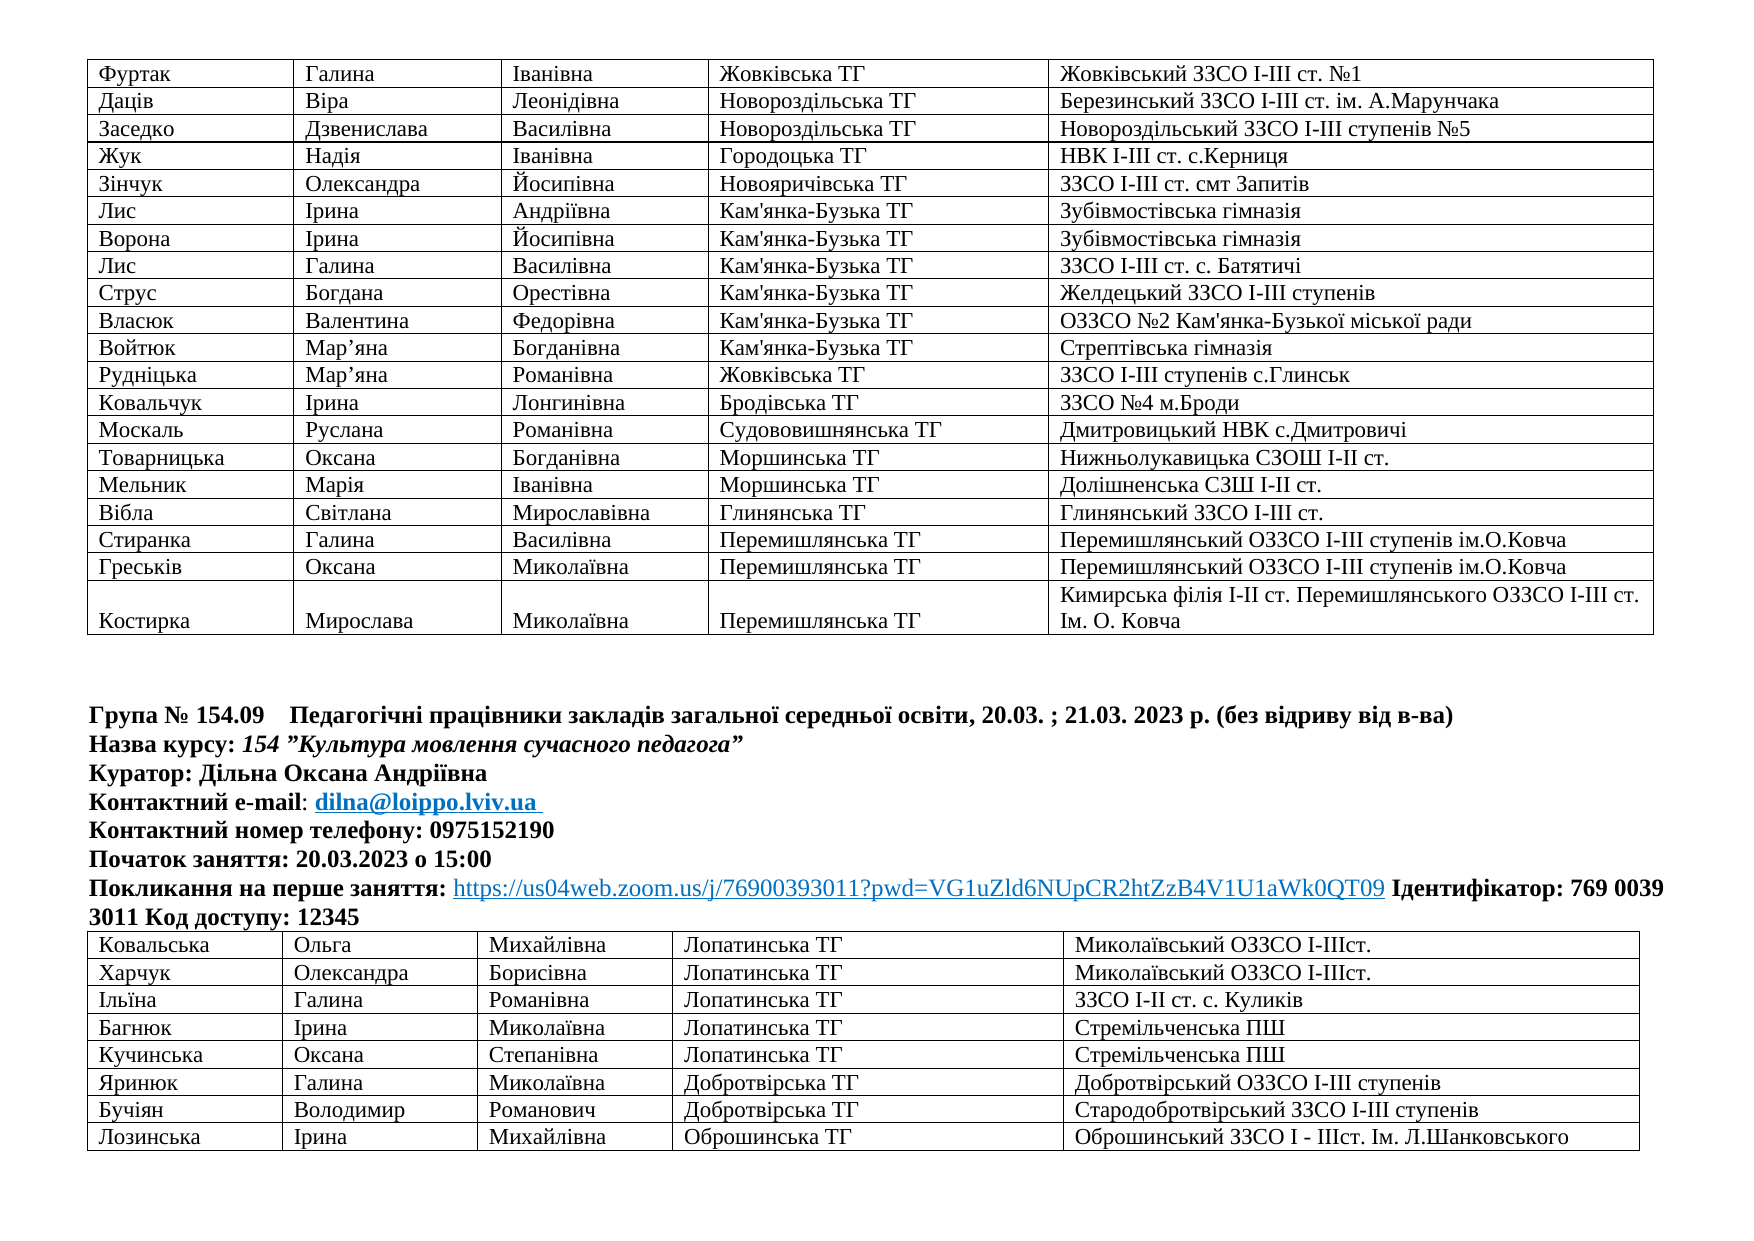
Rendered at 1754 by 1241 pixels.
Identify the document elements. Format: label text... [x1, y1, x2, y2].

table_cell Оксана [294, 553, 501, 580]
text Група № 154.09 Педагогічні працівники закладів загальної середньої освіти, 20.03. ; 21.03. 2023 р. (без відриву від в-ва) [89, 701, 1665, 729]
table_cell Романівна [502, 362, 708, 388]
table_cell Заседко [88, 115, 293, 141]
table_cell Лис [88, 252, 293, 278]
table_cell Власюк [88, 307, 293, 333]
table_cell Миколаївна [478, 1069, 672, 1095]
table_cell Фуртак [88, 60, 293, 87]
table_cell Добротвірська ТГ [673, 1069, 1063, 1095]
table_cell Лонгинівна [502, 389, 708, 415]
table_cell Кам'янка-Бузька ТГ [709, 279, 1048, 306]
table_cell Віра [294, 88, 501, 114]
table_cell Оксана [283, 1041, 477, 1067]
table_header Ольга [283, 932, 477, 958]
table_cell Андріївна [502, 197, 708, 223]
table_cell Кам'янка-Бузька ТГ [709, 197, 1048, 223]
table_cell Кучинська [88, 1041, 282, 1067]
table_cell Галина [283, 986, 477, 1013]
table_cell Вібла [88, 499, 293, 525]
table_cell Березинський ЗЗСО І-ІІІ ст. ім. А.Марунчака [1049, 88, 1653, 114]
table_cell Олександра [283, 959, 477, 985]
text Покликання на перше заняття: https://us04web.zoom.us/j/76900393011?pwd=VG1uZld6NUpCR2htZzB4V1U1aWk0QT09 Ідентифікатор: 769 0039 3011 Код доступу: 12345 [89, 873, 1665, 931]
table_cell Валентина [294, 307, 501, 333]
table_cell Лис [88, 197, 293, 223]
table_cell Йосипівна [502, 170, 708, 196]
table_header Ковальська [88, 932, 282, 958]
table_cell Жук [88, 143, 293, 169]
table_cell Мирослава [294, 581, 501, 633]
table_cell Лопатинська ТГ [673, 1041, 1063, 1067]
table_cell Іванівна [502, 143, 708, 169]
table_cell Стрептівська гімназія [1049, 334, 1653, 361]
table_cell Перемишлянська ТГ [709, 581, 1048, 633]
table_cell Городоцька ТГ [709, 143, 1048, 169]
table_cell Кам'янка-Бузька ТГ [709, 225, 1048, 251]
table_cell Василівна [502, 115, 708, 141]
table_cell Рудніцька [88, 362, 293, 388]
table_cell НВК І-ІІІ ст. с.Керниця [1049, 143, 1653, 169]
table_cell Галина [283, 1069, 477, 1095]
table_cell Василівна [502, 526, 708, 552]
table_cell Новороздільська ТГ [709, 88, 1048, 114]
table_cell Галина [294, 252, 501, 278]
table_cell ЗЗСО І-ІІ ст. с. Куликів [1064, 986, 1639, 1013]
table_cell Миколаївна [478, 1014, 672, 1040]
table_cell Зінчук [88, 170, 293, 196]
table_cell Моршинська ТГ [709, 471, 1048, 497]
table_cell Стиранка [88, 526, 293, 552]
table_cell Василівна [502, 252, 708, 278]
table_cell Струс [88, 279, 293, 306]
table_cell Степанівна [478, 1041, 672, 1067]
table_cell Долішненська СЗШ І-ІІ ст. [1049, 471, 1653, 497]
table_cell Мар’яна [294, 362, 501, 388]
table_cell Харчук [88, 959, 282, 985]
table_cell Жовківська ТГ [709, 60, 1048, 87]
table_cell Москаль [88, 416, 293, 443]
table_cell Оксана [294, 444, 501, 470]
table_cell Мельник [88, 471, 293, 497]
table_cell Лозинська [88, 1123, 282, 1150]
table_cell Борисівна [478, 959, 672, 985]
text Початок заняття: 20.03.2023 о 15:00 [89, 844, 1665, 873]
table_cell Галина [294, 526, 501, 552]
table_cell Володимир [283, 1096, 477, 1122]
table_cell Ірина [294, 225, 501, 251]
table_cell Лопатинська ТГ [673, 959, 1063, 985]
table_cell Стремільченська ПШ [1064, 1014, 1639, 1040]
table_cell Кимирська філія І-ІІ ст. Перемишлянського ОЗЗСО І-ІІІ ст. Ім. О. Ковча [1049, 581, 1653, 633]
text Контактний e-mail: dilna@loippo.lviv.ua [89, 787, 1665, 816]
table_cell Миколаївна [502, 581, 708, 633]
table_cell Галина [294, 60, 501, 87]
table_cell Мар’яна [294, 334, 501, 361]
table_cell Надія [294, 143, 501, 169]
table_cell Перемишлянський ОЗЗСО І-ІІІ ступенів ім.О.Ковча [1049, 553, 1653, 580]
table_cell Перемишлянський ОЗЗСО І-ІІІ ступенів ім.О.Ковча [1049, 526, 1653, 552]
table_cell Бучіян [88, 1096, 282, 1122]
table_cell Судововишнянська ТГ [709, 416, 1048, 443]
table_cell Новояричівська ТГ [709, 170, 1048, 196]
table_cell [1049, 60, 1653, 87]
table_cell Дмитровицький НВК с.Дмитровичі [1049, 416, 1653, 443]
table_cell Жовківська ТГ [709, 362, 1048, 388]
table_cell Леонідівна [502, 88, 708, 114]
table_cell Руслана [294, 416, 501, 443]
table_cell Богдана [294, 279, 501, 306]
table_cell Богданівна [502, 444, 708, 470]
table_cell Товарницька [88, 444, 293, 470]
table_header Миколаївський ОЗЗСО І-ІІІст. [1064, 932, 1639, 958]
table_cell Романівна [478, 986, 672, 1013]
table_cell Оброшинська ТГ [673, 1123, 1063, 1150]
table_cell Греськів [88, 553, 293, 580]
table_cell Богданівна [502, 334, 708, 361]
table_cell Новороздільська ТГ [709, 115, 1048, 141]
table_cell Войтюк [88, 334, 293, 361]
table_cell Миколаївна [502, 553, 708, 580]
table_cell Іванівна [502, 60, 708, 87]
table_cell ЗЗСО І-ІІІ ступенів с.Глинськ [1049, 362, 1653, 388]
table_cell Глинянський ЗЗСО І-ІІІ ст. [1049, 499, 1653, 525]
table_cell Дзвенислава [294, 115, 501, 141]
table_cell Зубівмостівська гімназія [1049, 197, 1653, 223]
table_cell Ірина [283, 1014, 477, 1040]
table_cell Романович [478, 1096, 672, 1122]
table_cell Марія [294, 471, 501, 497]
table_cell Миколаївський ОЗЗСО І-ІІІст. [1064, 959, 1639, 985]
table_cell Ірина [283, 1123, 477, 1150]
table_cell Лопатинська ТГ [673, 986, 1063, 1013]
table_cell Стремільченська ПШ [1064, 1041, 1639, 1067]
table_cell Світлана [294, 499, 501, 525]
table_cell Добротвірський ОЗЗСО І-ІІІ ступенів [1064, 1069, 1639, 1095]
table_cell Моршинська ТГ [709, 444, 1048, 470]
table_cell ЗЗСО І-ІІІ ст. смт Запитів [1049, 170, 1653, 196]
text Назва курсу: 154 ”Культура мовлення сучасного педагога” [89, 729, 1665, 758]
table_cell Михайлівна [478, 1123, 672, 1150]
table_cell Даців [88, 88, 293, 114]
table_cell Ковальчук [88, 389, 293, 415]
table_cell Кам'янка-Бузька ТГ [709, 252, 1048, 278]
table_cell Мирославівна [502, 499, 708, 525]
table_cell Іванівна [502, 471, 708, 497]
table_cell Багнюк [88, 1014, 282, 1040]
table_cell Новороздільський ЗЗСО І-ІІІ ступенів №5 [1049, 115, 1653, 141]
table_cell Зубівмостівська гімназія [1049, 225, 1653, 251]
table_cell Нижньолукавицька СЗОШ І-ІІ ст. [1049, 444, 1653, 470]
table_cell Лопатинська ТГ [673, 1014, 1063, 1040]
table_cell Перемишлянська ТГ [709, 553, 1048, 580]
table_cell Бродівська ТГ [709, 389, 1048, 415]
table_cell Романівна [502, 416, 708, 443]
table_header Михайлівна [478, 932, 672, 958]
table_header Лопатинська ТГ [673, 932, 1063, 958]
table_cell ЗЗСО №4 м.Броди [1049, 389, 1653, 415]
table_cell Перемишлянська ТГ [709, 526, 1048, 552]
table_cell Ірина [294, 197, 501, 223]
table_cell Оброшинський ЗЗСО І - ІІІст. Ім. Л.Шанковського [1064, 1123, 1639, 1150]
table_cell Йосипівна [502, 225, 708, 251]
table_cell Орестівна [502, 279, 708, 306]
table_cell Стародобротвірський ЗЗСО І-ІІІ ступенів [1064, 1096, 1639, 1122]
table_cell Федорівна [502, 307, 708, 333]
table_cell Ільїна [88, 986, 282, 1013]
table_cell Добротвірська ТГ [673, 1096, 1063, 1122]
table_cell Ворона [88, 225, 293, 251]
table_cell Ірина [294, 389, 501, 415]
table_cell Желдецький ЗЗСО І-ІІІ ступенів [1049, 279, 1653, 306]
table_cell Кам'янка-Бузька ТГ [709, 334, 1048, 361]
table_cell Костирка [88, 581, 293, 633]
table_cell ОЗЗСО №2 Кам'янка-Бузької міської ради [1049, 307, 1653, 333]
text Куратор: Дільна Оксана Андріївна [89, 758, 1665, 787]
table_cell Олександра [294, 170, 501, 196]
text Контактний номер телефону: 0975152190 [89, 816, 1665, 844]
table_cell Кам'янка-Бузька ТГ [709, 307, 1048, 333]
table_cell Глинянська ТГ [709, 499, 1048, 525]
table_cell Яринюк [88, 1069, 282, 1095]
table_cell ЗЗСО І-ІІІ ст. с. Батятичі [1049, 252, 1653, 278]
